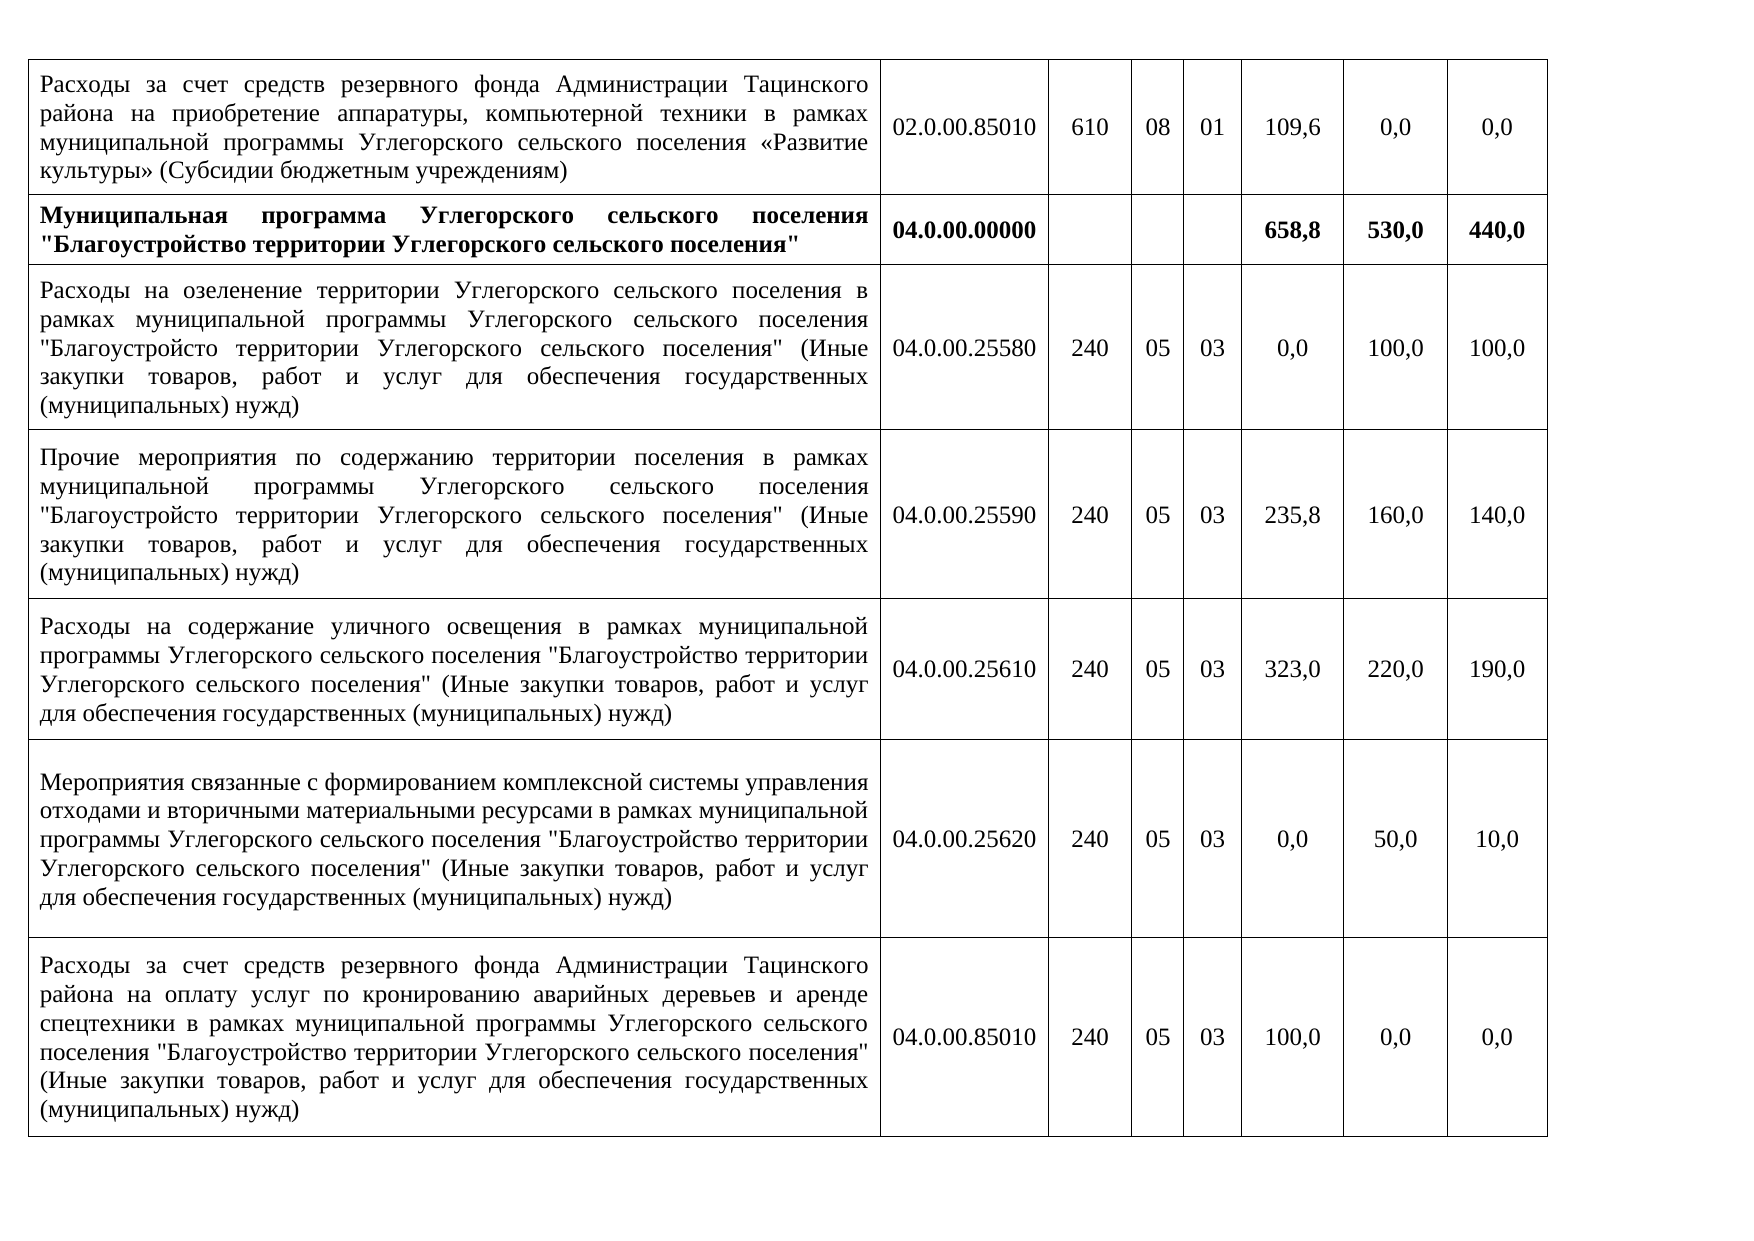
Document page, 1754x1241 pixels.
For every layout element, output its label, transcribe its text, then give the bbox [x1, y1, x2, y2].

table_cell 240 [1049, 938, 1131, 1136]
table_cell 240 [1049, 430, 1131, 598]
table_cell 05 [1132, 599, 1183, 739]
table_cell 323,0 [1242, 599, 1343, 739]
table_cell 08 [1132, 60, 1183, 193]
table_cell 03 [1184, 740, 1241, 937]
table_cell 109,6 [1242, 60, 1343, 193]
table_cell 10,0 [1448, 740, 1547, 937]
table_cell 02.0.00.85010 [881, 60, 1048, 193]
table_cell 0,0 [1344, 938, 1447, 1136]
table_cell 658,8 [1242, 195, 1343, 264]
table_cell Мероприятия связанные с формированием комплексной системы управления отходами и вторичными материальными ресурсами в рамках муниципальной программы Углегорского сельского поселения "Благоустройство территории Углегорского сельского поселения" (Иные закупки товаров, работ и услуг для обеспечения государственных (муниципальных) нужд) [29, 740, 880, 937]
table_cell 04.0.00.25620 [881, 740, 1048, 937]
table_cell 03 [1184, 938, 1241, 1136]
table_cell [1184, 195, 1241, 264]
table_cell 03 [1184, 430, 1241, 598]
table_cell 0,0 [1242, 265, 1343, 429]
table_cell 100,0 [1448, 265, 1547, 429]
table_cell 0,0 [1242, 740, 1343, 937]
table_cell 05 [1132, 430, 1183, 598]
table_cell 03 [1184, 599, 1241, 739]
table_cell 240 [1049, 599, 1131, 739]
table_cell 04.0.00.00000 [881, 195, 1048, 264]
table_cell 610 [1049, 60, 1131, 193]
table_cell 240 [1049, 265, 1131, 429]
table_cell 05 [1132, 265, 1183, 429]
table_cell 04.0.00.85010 [881, 938, 1048, 1136]
table_cell 140,0 [1448, 430, 1547, 598]
table_cell [1132, 195, 1183, 264]
table_cell 0,0 [1448, 60, 1547, 193]
table_cell Прочие мероприятия по содержанию территории поселения в рамках муниципальной программы Углегорского сельского поселения "Благоустройсто территории Углегорского сельского поселения" (Иные закупки товаров, работ и услуг для обеспечения государственных (муниципальных) нужд) [29, 430, 880, 598]
table_cell 0,0 [1344, 60, 1447, 193]
table_cell 235,8 [1242, 430, 1343, 598]
table_cell 04.0.00.25610 [881, 599, 1048, 739]
table_cell 100,0 [1242, 938, 1343, 1136]
table_cell 530,0 [1344, 195, 1447, 264]
table_cell [1049, 195, 1131, 264]
table_cell Расходы за счет средств резервного фонда Администрации Тацинского района на приобретение аппаратуры, компьютерной техники в рамках муниципальной программы Углегорского сельского поселения «Развитие культуры» (Субсидии бюджетным учреждениям) [29, 60, 880, 193]
table_cell 05 [1132, 938, 1183, 1136]
table_cell Расходы на содержание уличного освещения в рамках муниципальной программы Углегорского сельского поселения "Благоустройство территории Углегорского сельского поселения" (Иные закупки товаров, работ и услуг для обеспечения государственных (муниципальных) нужд) [29, 599, 880, 739]
table_cell 50,0 [1344, 740, 1447, 937]
table_cell Расходы на озеленение территории Углегорского сельского поселения в рамках муниципальной программы Углегорского сельского поселения "Благоустройсто территории Углегорского сельского поселения" (Иные закупки товаров, работ и услуг для обеспечения государственных (муниципальных) нужд) [29, 265, 880, 429]
table_cell Муниципальная программа Углегорского сельского поселения "Благоустройство территории Углегорского сельского поселения" [29, 195, 880, 264]
table_cell 440,0 [1448, 195, 1547, 264]
table_cell 03 [1184, 265, 1241, 429]
table_cell 160,0 [1344, 430, 1447, 598]
table_cell 04.0.00.25580 [881, 265, 1048, 429]
table_cell 05 [1132, 740, 1183, 937]
table_cell 190,0 [1448, 599, 1547, 739]
table_cell 0,0 [1448, 938, 1547, 1136]
table_cell 100,0 [1344, 265, 1447, 429]
table_cell 220,0 [1344, 599, 1447, 739]
table_cell 01 [1184, 60, 1241, 193]
table_cell 240 [1049, 740, 1131, 937]
table_cell Расходы за счет средств резервного фонда Администрации Тацинского района на оплату услуг по кронированию аварийных деревьев и аренде спецтехники в рамках муниципальной программы Углегорского сельского поселения "Благоустройство территории Углегорского сельского поселения" (Иные закупки товаров, работ и услуг для обеспечения государственных (муниципальных) нужд) [29, 938, 880, 1136]
table_cell 04.0.00.25590 [881, 430, 1048, 598]
